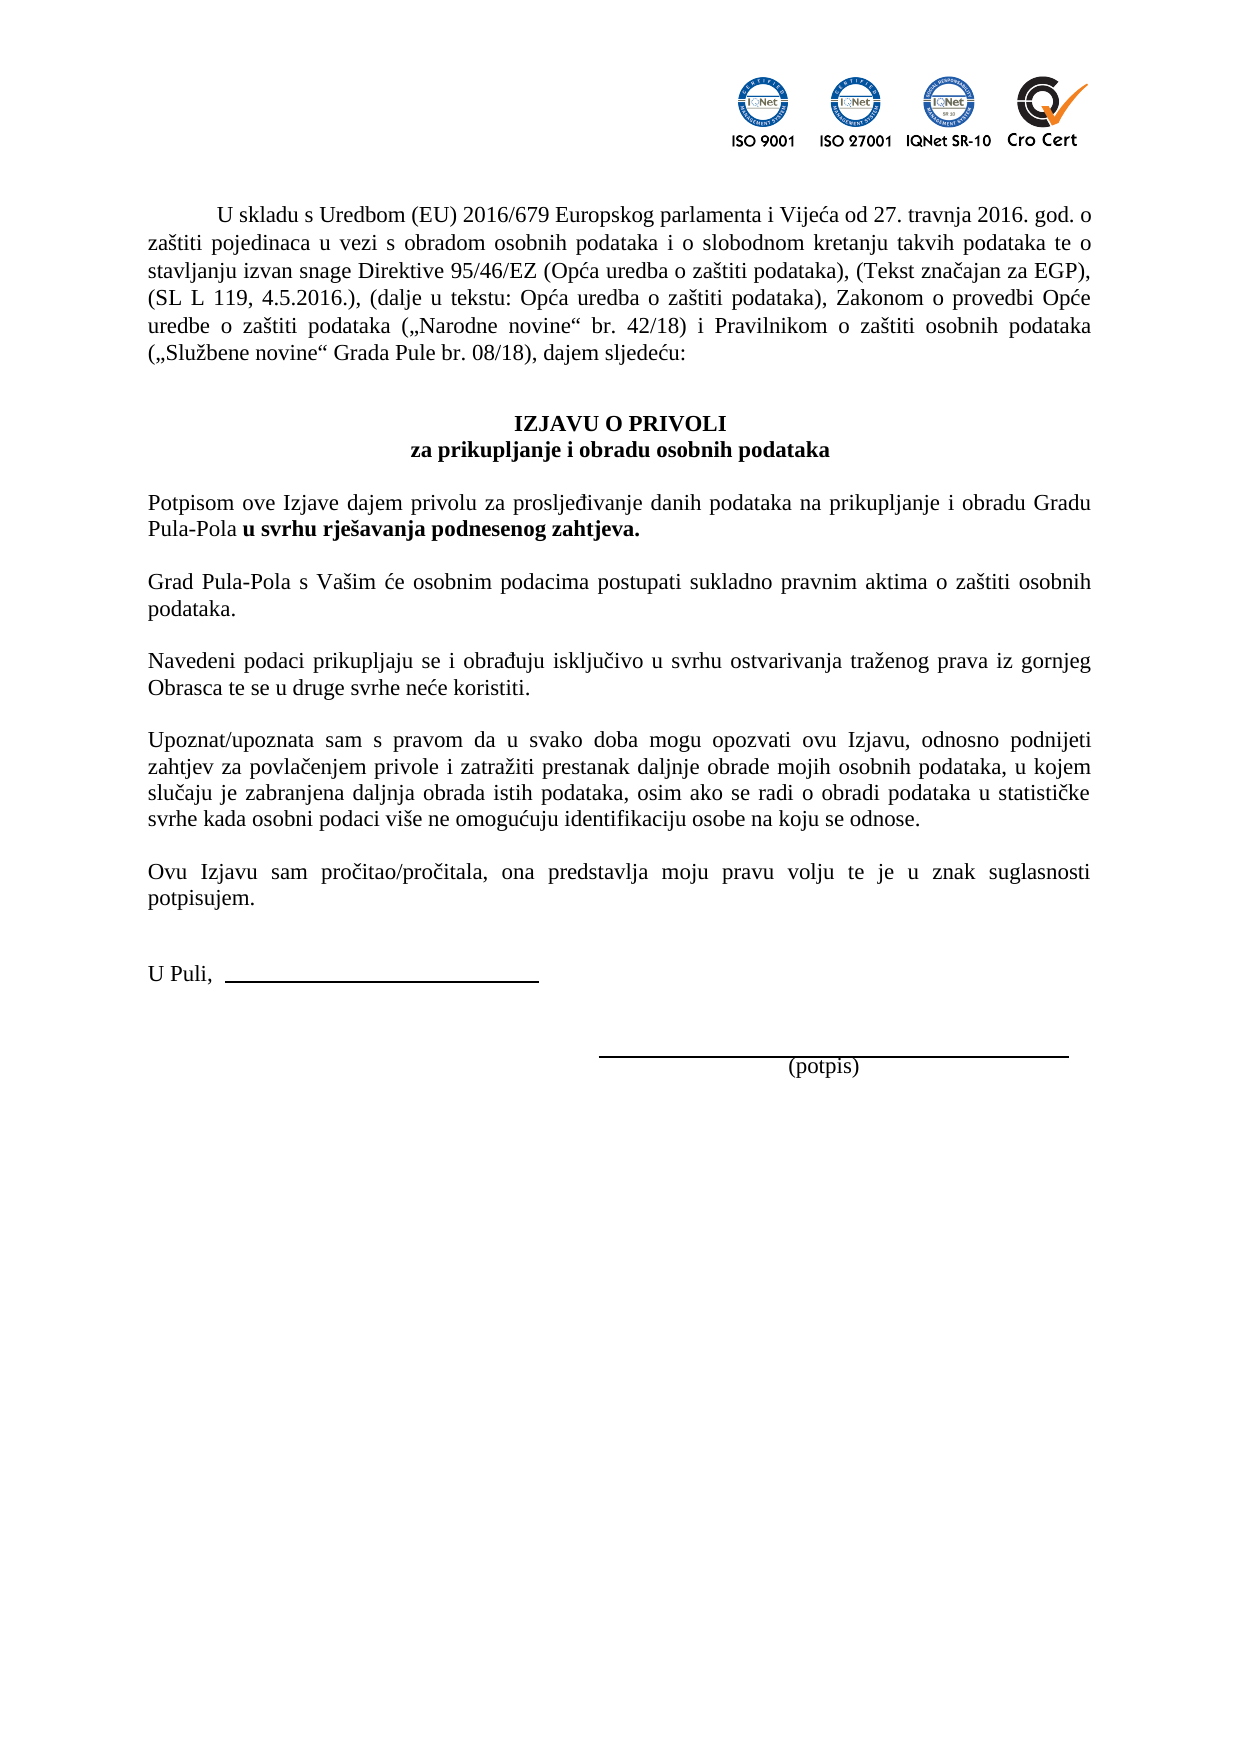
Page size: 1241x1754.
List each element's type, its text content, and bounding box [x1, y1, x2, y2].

text IZJAVU O PRIVOLI [148, 410, 1093, 436]
text U Puli, [148, 963, 1093, 986]
text Ovu Izjavu sam pročitao/pročitala, ona predstavlja moju pravu volju te je u znak suglasnosti potpisujem. [148, 858, 1093, 911]
text U skladu s Uredbom (EU) 2016/679 Europskog parlamenta i Vijeća od 27. travnja 2016. god. o zaštiti pojedinaca u vezi s obradom osobnih podataka i o slobodnom kretanju takvih podataka te o stavljanju izvan snage Direktive 95/46/EZ (Opća uredba o zaštiti podataka), (Tekst značajan za EGP), (SL L 119, 4.5.2016.), (dalje u tekstu: Opća uredba o zaštiti podataka), Zakonom o provedbi Opće uredbe o zaštiti podataka („Narodne novine“ br. 42/18) i Pravilnikom o zaštiti osobnih podataka („Službene novine“ Grada Pule br. 08/18), dajem sljedeću: [148, 201, 1093, 366]
text Potpisom ove Izjave dajem privolu za prosljeđivanje danih podataka na prikupljanje i obradu Gradu Pula-Pola u svrhu rješavanja podnesenog zahtjeva. [148, 489, 1093, 542]
text Grad Pula-Pola s Vašim će osobnim podacima postupati sukladno pravnim aktima o zaštiti osobnih podataka. [148, 568, 1093, 621]
text (potpis) [148, 1055, 1093, 1078]
text za prikupljanje i obradu osobnih podataka [148, 436, 1093, 463]
text Upoznat/upoznata sam s pravom da u svako doba mogu opozvati ovu Izjavu, odnosno podnijeti zahtjev za povlačenjem privole i zatražiti prestanak daljnje obrade mojih osobnih podataka, u kojem slučaju je zabranjena daljnja obrada istih podataka, osim ako se radi o obradi podataka u statističke svrhe kada osobni podaci više ne omogućuju identifikaciju osobe na koju se odnose. [148, 726, 1093, 832]
text Navedeni podaci prikupljaju se i obrađuju isključivo u svrhu ostvarivanja traženog prava iz gornjeg Obrasca te se u druge svrhe neće koristiti. [148, 647, 1093, 700]
picture [728, 73, 1093, 149]
